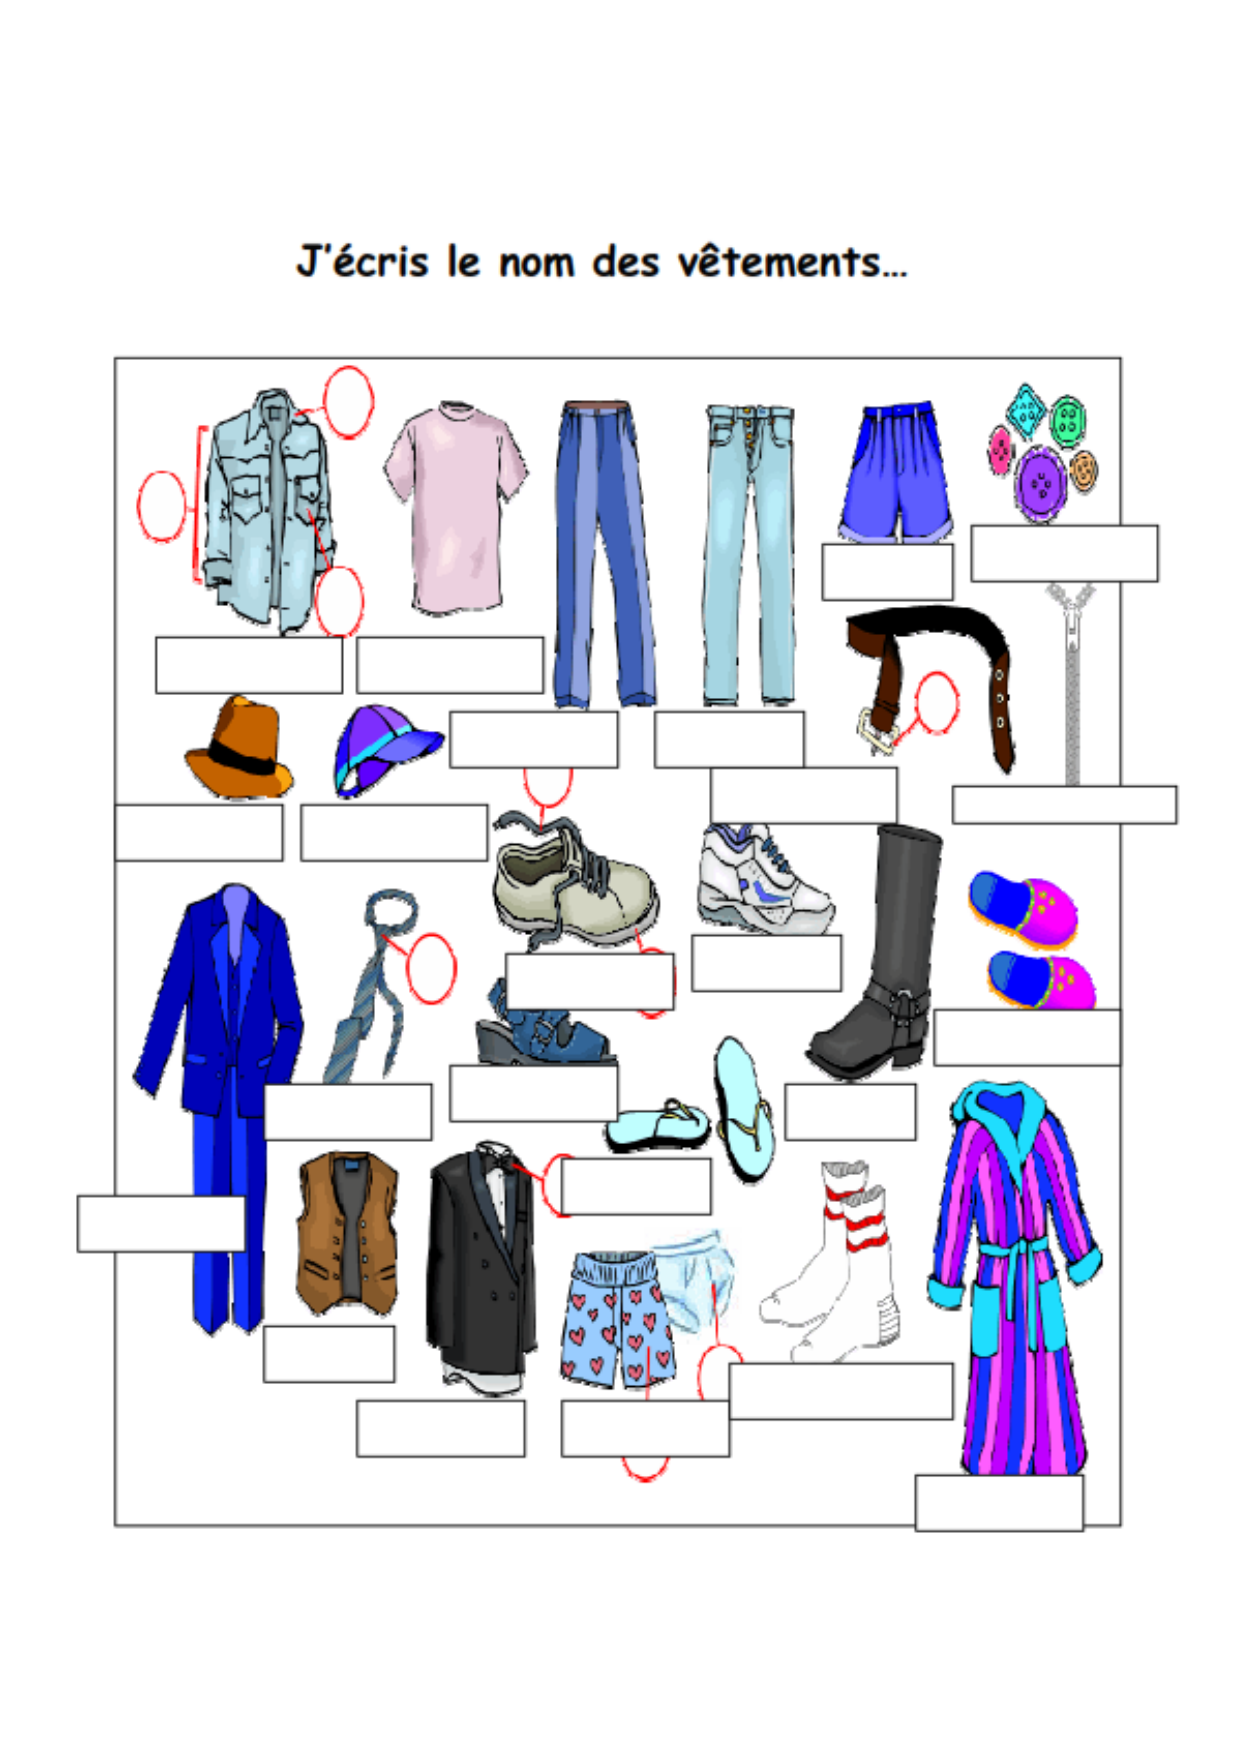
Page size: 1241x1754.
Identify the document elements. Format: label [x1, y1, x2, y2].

picture [75, 215, 1186, 1566]
